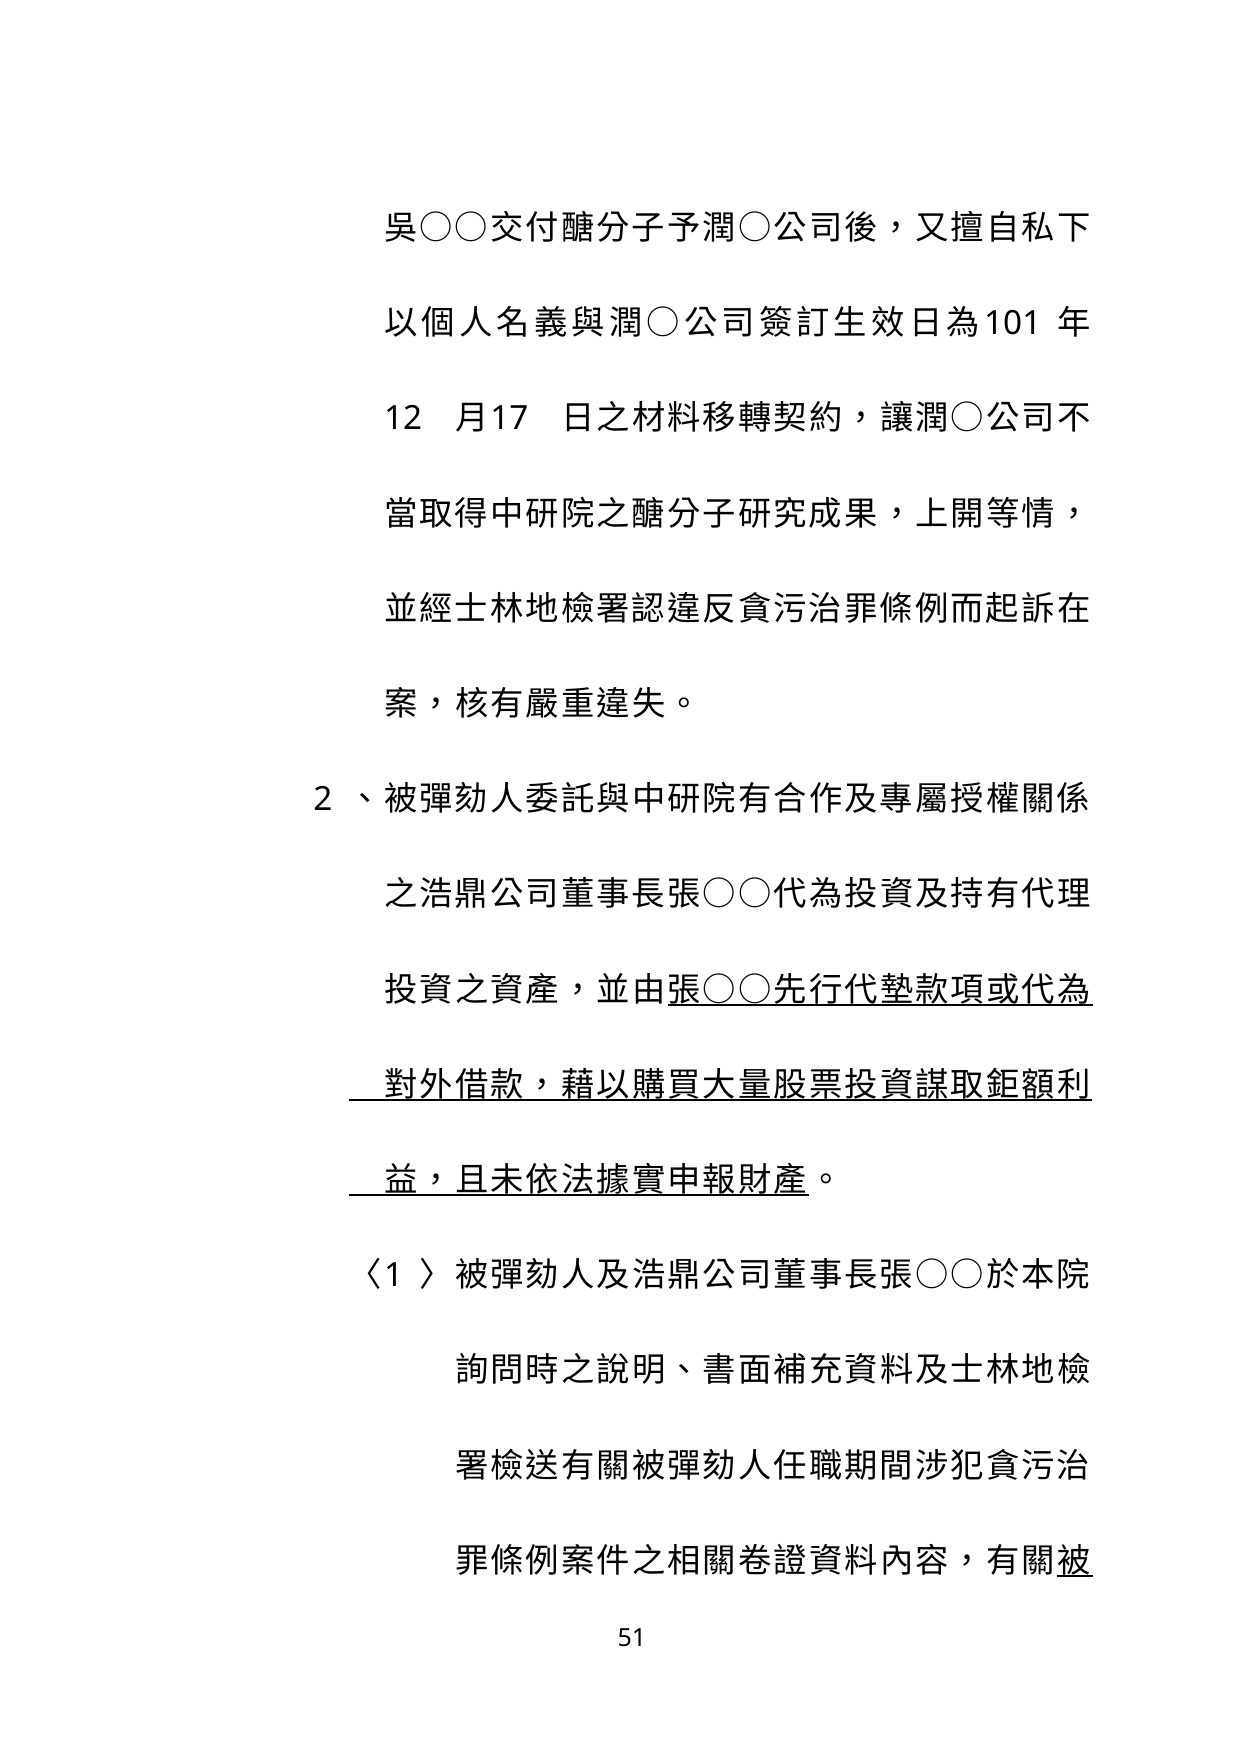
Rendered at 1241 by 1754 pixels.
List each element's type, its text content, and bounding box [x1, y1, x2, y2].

subtitle 被彈劾人及浩鼎公司董事長張○○於本院詢問時之說明、書面補充資料及士林地檢署檢送有關被彈劾人任職期間涉犯貪污治罪條例案件之相關卷證資料內容，有關被彈劾人及其女兒翁○○持有浩鼎等公司股票之交易及資金流向過程如下(略)。 [331, 1224, 1092, 1605]
subtitle 被彈劾人委託與中研院有合作及專屬授權關係之浩鼎公司董事長張○○代為投資及持有代理投資之資產，並由張○○先行代墊款項或代為對外借款，藉以購買大量股票投資謀取鉅額利益，且未依法據實申報財產。 [296, 748, 1092, 1224]
